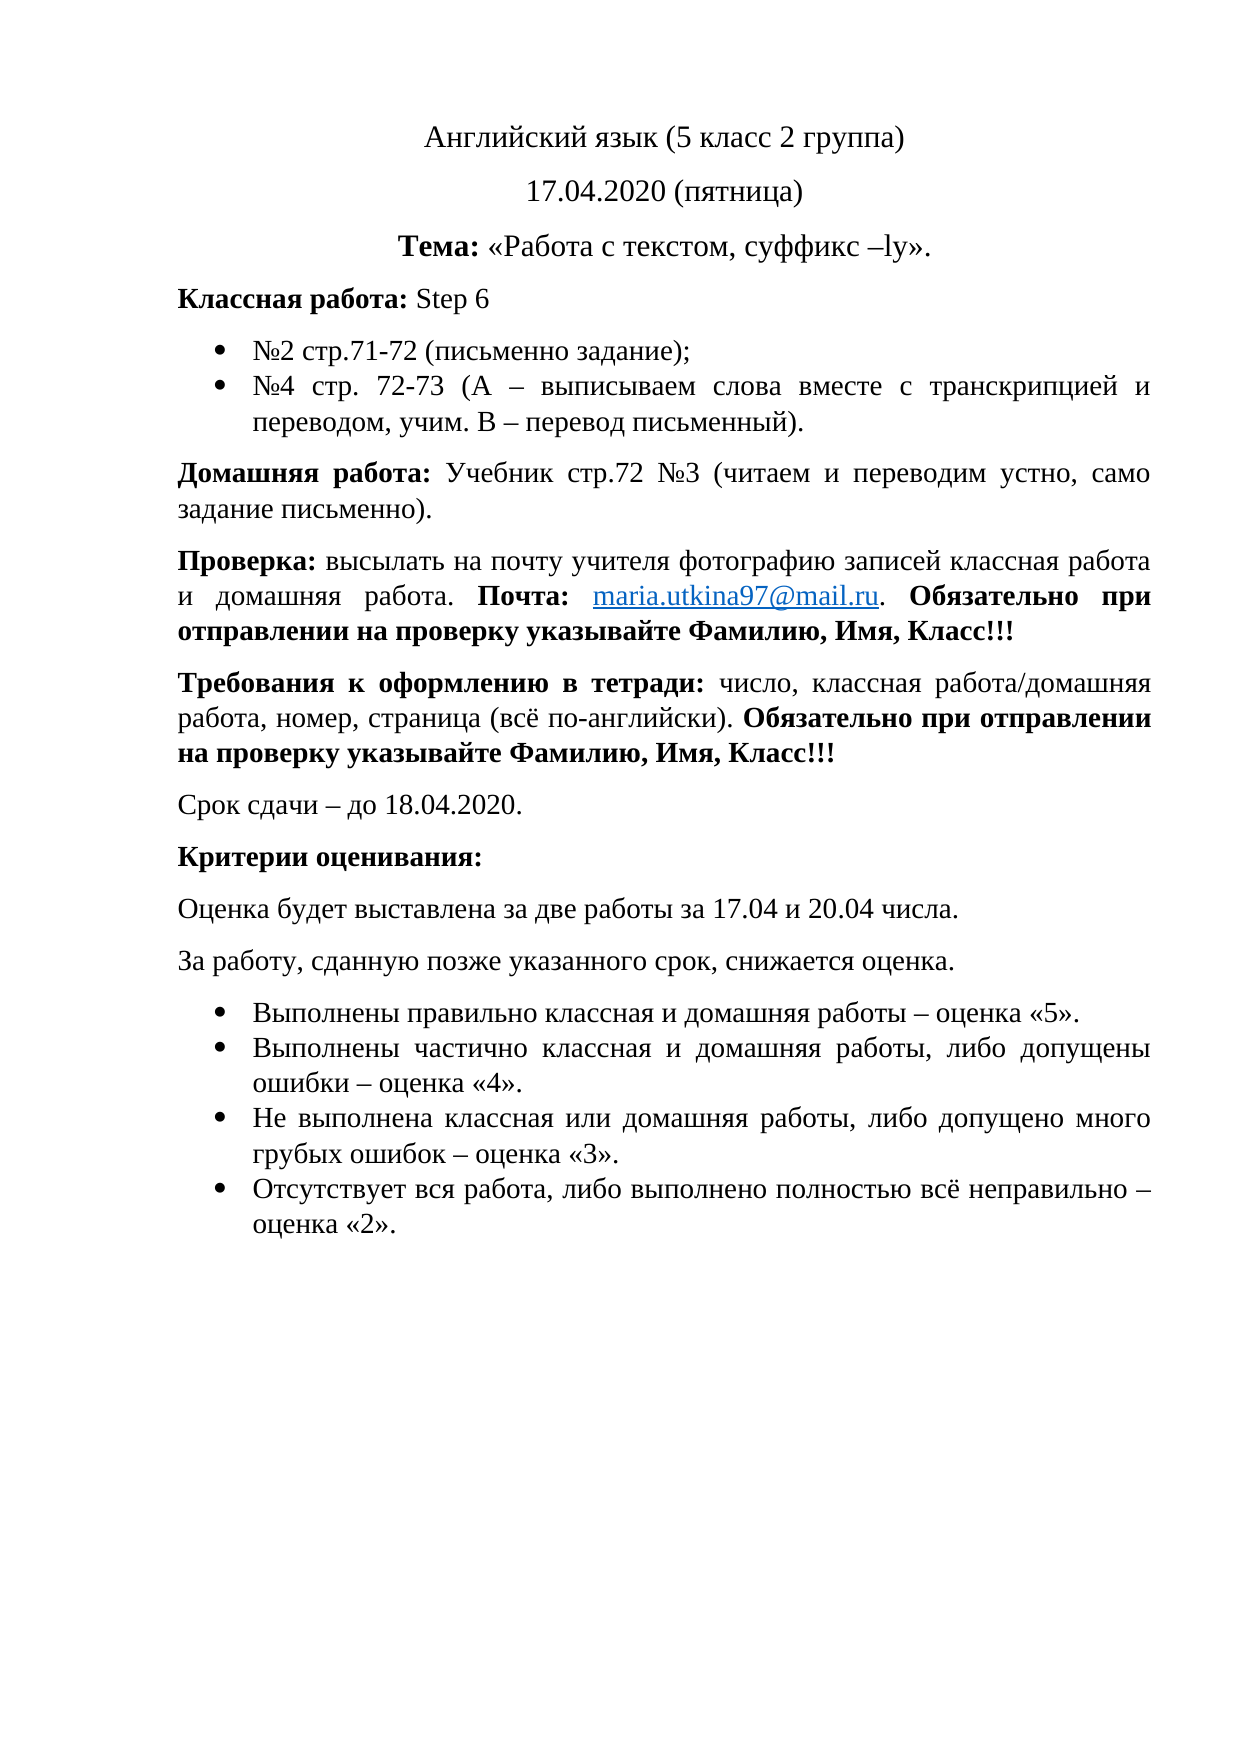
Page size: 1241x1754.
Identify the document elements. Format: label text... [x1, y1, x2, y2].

text Проверка: высылать на почту учителя фотографию записей классная работа и домашняя работа. Почта: maria.utkina97@mail.ru. Обязательно при отправлении на проверку указывайте Фамилию, Имя, Класс!!! [177, 543, 1152, 647]
text 17.04.2020 (пятница) [177, 172, 1152, 208]
text Классная работа: Step 6 [177, 281, 1152, 315]
list Выполнены правильно классная и домашняя работы – оценка «5». [215, 995, 1152, 1028]
text За работу, сданную позже указанного срок, снижается оценка. [177, 943, 1152, 976]
text Критерии оценивания: [177, 839, 1152, 873]
text Срок сдачи – до 18.04.2020. [177, 787, 1152, 821]
list Не выполнена классная или домашняя работы, либо допущено много грубых ошибок – оценка «3». [215, 1101, 1152, 1169]
list Отсутствует вся работа, либо выполнено полностью всё неправильно – оценка «2». [215, 1171, 1152, 1240]
text Тема: «Работа с текстом, суффикс –ly». [177, 227, 1152, 263]
text Требования к оформлению в тетради: число, классная работа/домашняя работа, номер, страница (всё по-английски). Обязательно при отправлении на проверку указывайте Фамилию, Имя, Класс!!! [177, 665, 1152, 769]
list №2 стр.71-72 (письменно задание); [215, 333, 1152, 367]
list №4 стр. 72-73 (А – выписываем слова вместе с транскрипцией и переводом, учим. В – перевод письменный). [215, 368, 1152, 437]
text Домашняя работа: Учебник стр.72 №3 (читаем и переводим устно, само задание письменно). [177, 456, 1152, 524]
list Выполнены частично классная и домашняя работы, либо допущены ошибки – оценка «4». [215, 1030, 1152, 1099]
text Оценка будет выставлена за две работы за 17.04 и 20.04 числа. [177, 891, 1152, 924]
text Английский язык (5 класс 2 группа) [177, 118, 1152, 154]
